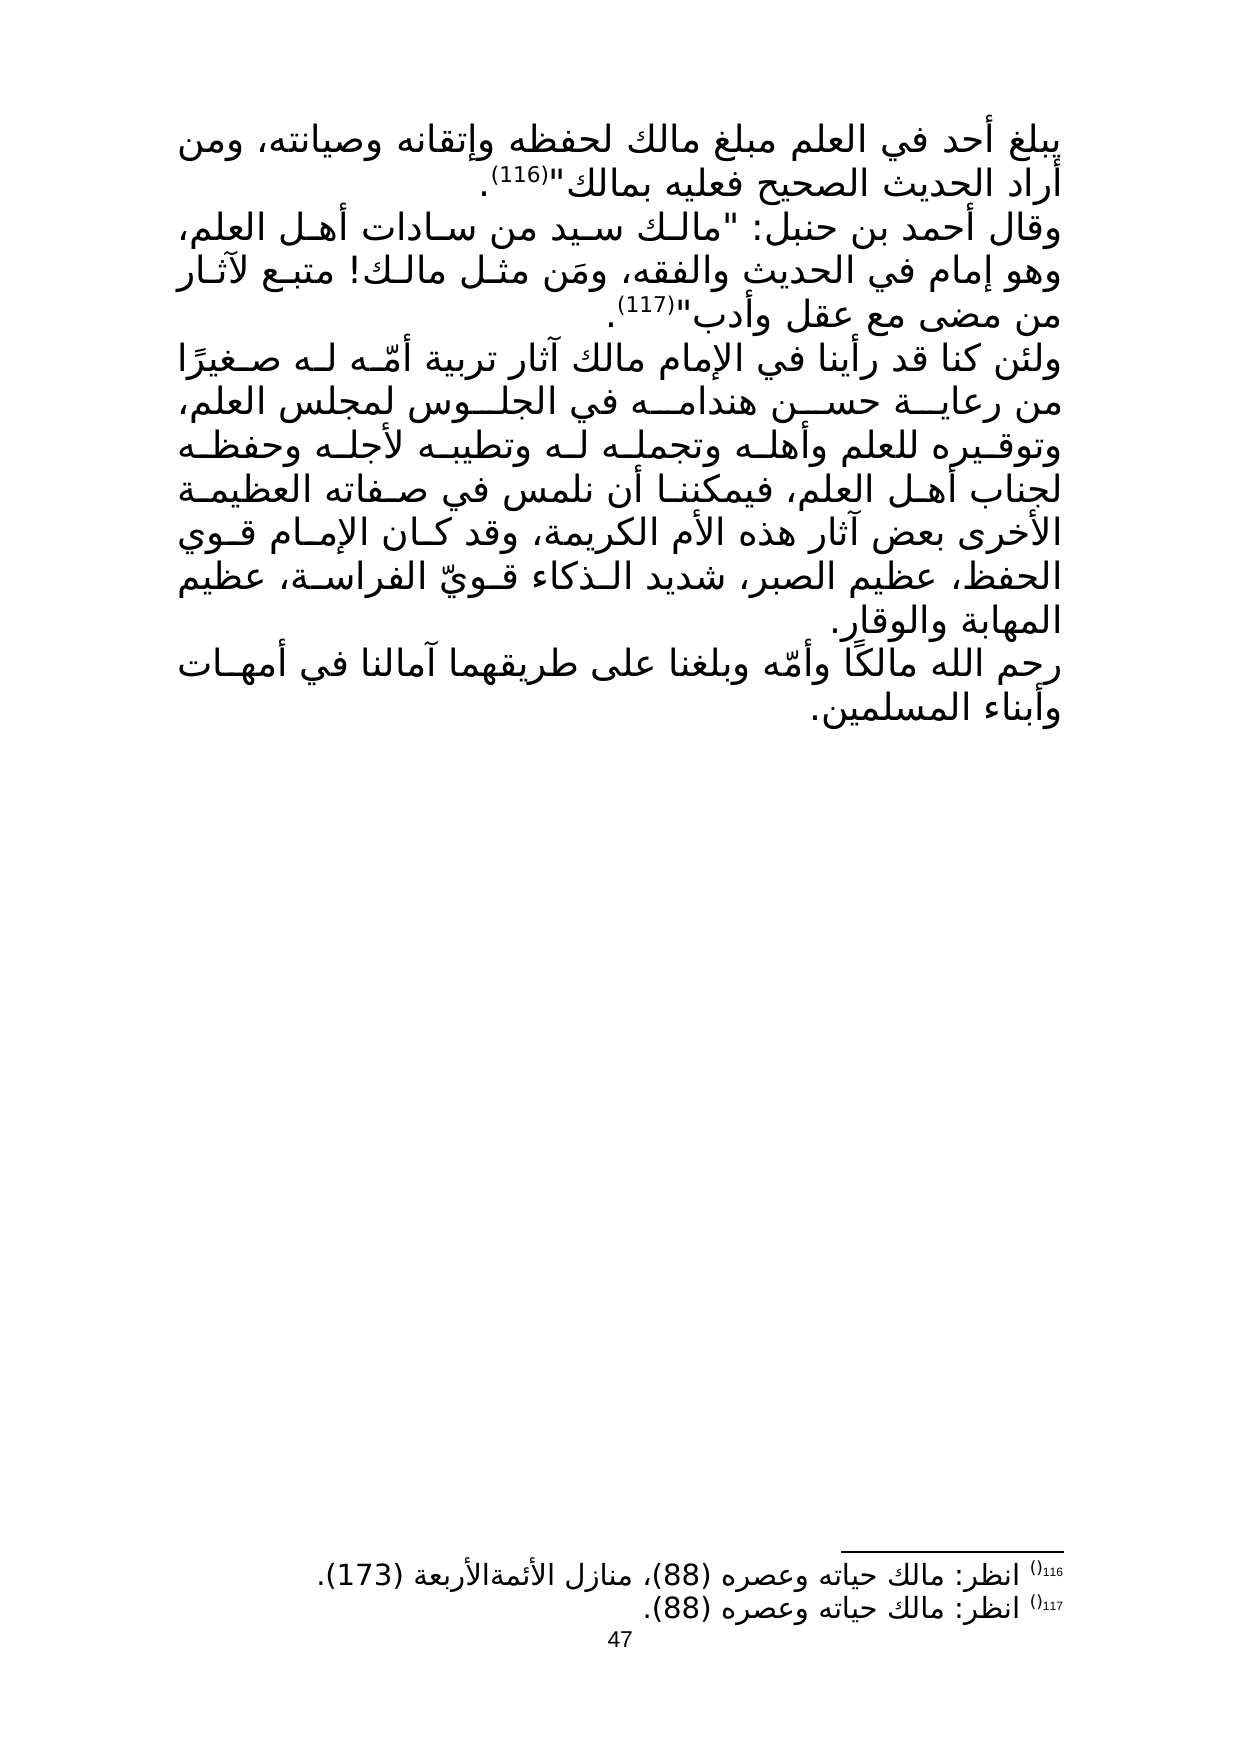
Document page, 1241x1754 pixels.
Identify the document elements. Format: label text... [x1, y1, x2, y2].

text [177, 118, 1063, 205]
text وقال أحمد بن حنبل: "مالك سيد من سادات أهل العلم، وهو إمام في الحديث والفقه، ومَن مثل مالك! متبع لآثار من مضى مع عقل وأدب"(). [177, 205, 1063, 336]
text رحم الله مالكًا وأمّه وبلغنا على طريقهما آمالنا في أمهات وأبناء المسلمين. [177, 642, 1063, 729]
text ولئن كنا قد رأينا في الإمام مالك آثار تربية أمّه له صغيرًا من رعاية حسن هندامه في الجلوس لمجلس العلم، وتوقيره للعلم وأهله وتجمله له وتطيبه لأجله وحفظه لجناب أهل العلم، فيمكننا أن نلمس في صفاته العظيمة الأخرى بعض آثار هذه الأم الكريمة، وقد كان الإمام قوي الحفظ، عظيم الصبر، شديد الذكاء قويّ الفراسة، عظيم المهابة والوقار. [177, 336, 1063, 642]
